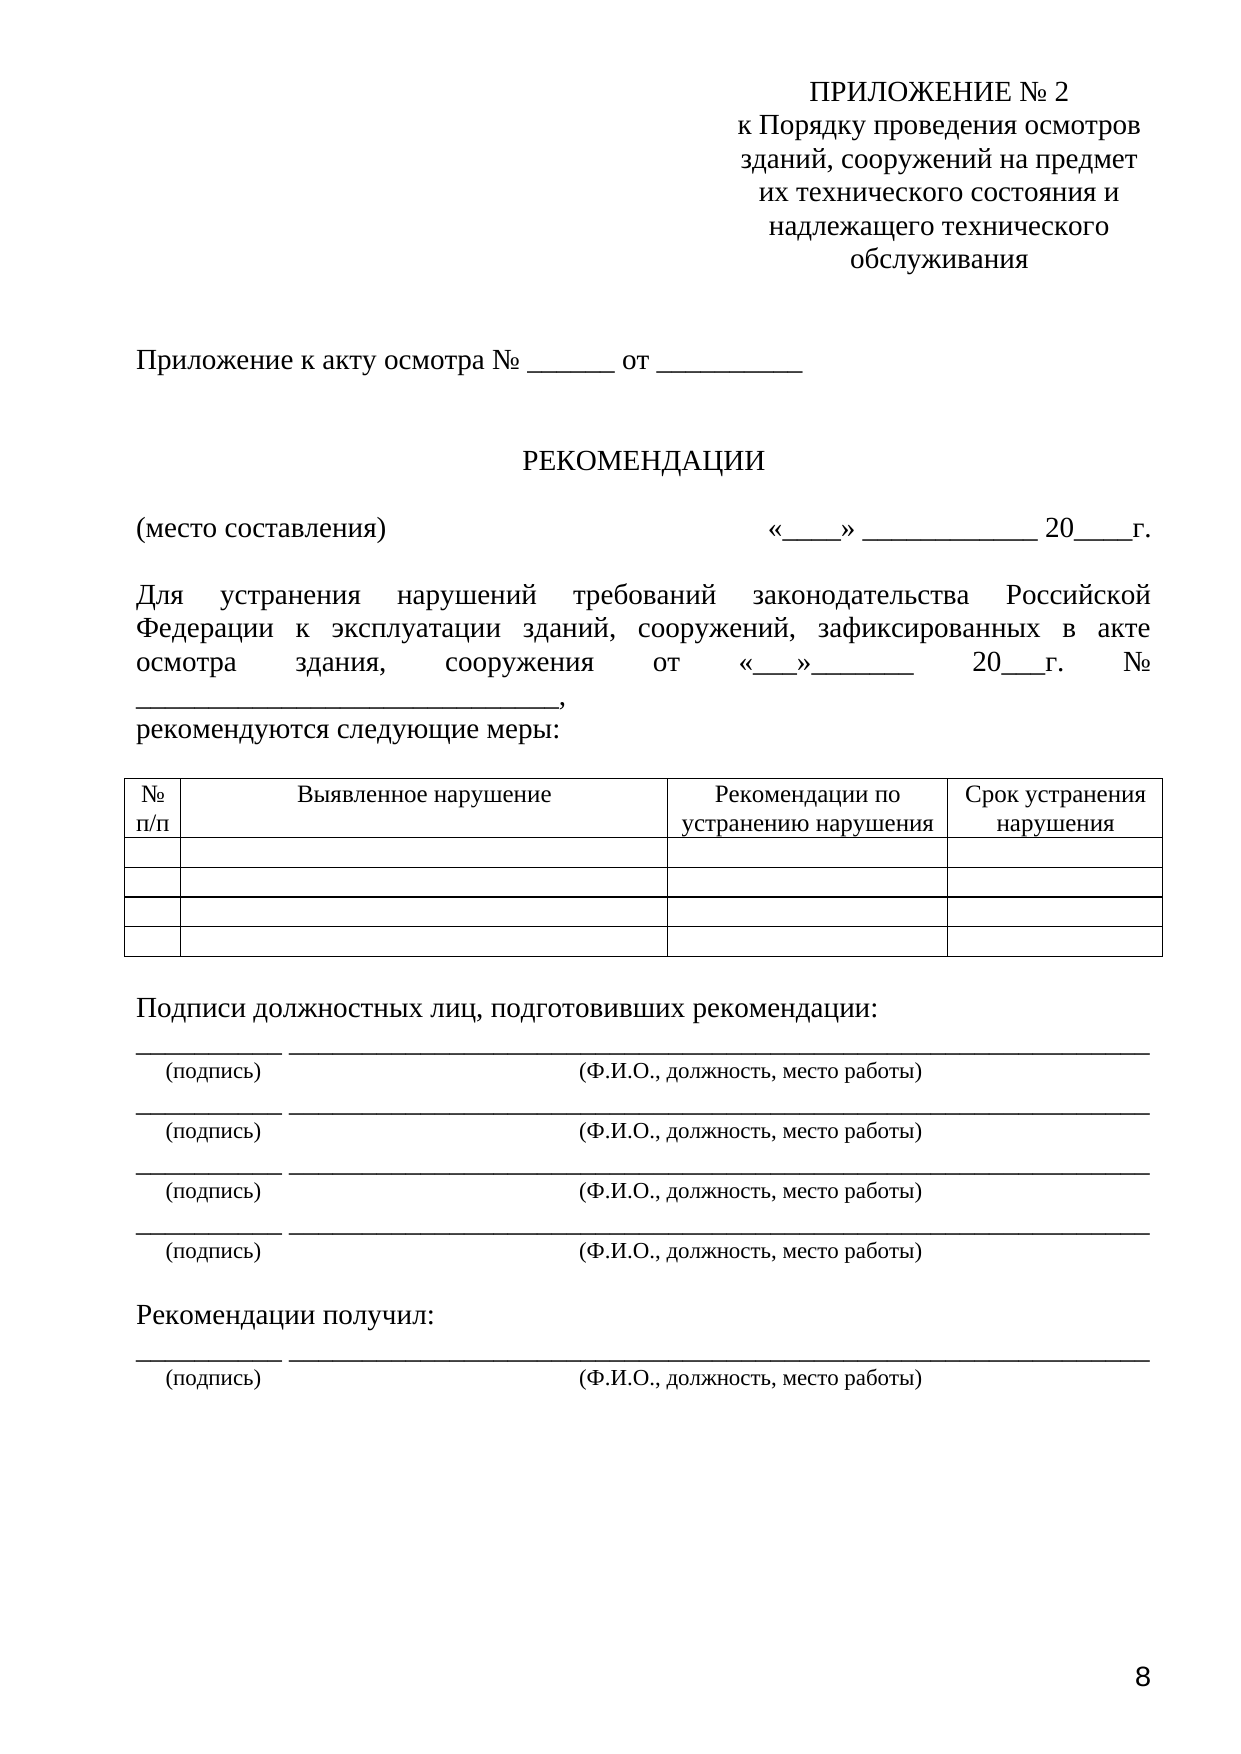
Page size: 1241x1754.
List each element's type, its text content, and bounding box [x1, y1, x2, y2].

text Для устранения нарушений требований законодательства Российской Федерации к эксплуатации зданий, сооружений, зафиксированных в акте осмотра здания, сооружения от «___»_______ 20___г. № _____________________________, [136, 577, 1152, 711]
text ПРИЛОЖЕНИЕ № 2 к Порядку проведения осмотров зданий, сооружений на предмет их технического состояния и надлежащего технического обслуживания [726, 74, 1152, 275]
table_header Срок устранения нарушения [948, 779, 1162, 837]
table_header Выявленное нарушение [181, 779, 667, 837]
text (место составления) «____» ____________ 20____г. [136, 510, 1152, 543]
table_cell [668, 927, 947, 956]
table_cell [181, 898, 667, 926]
text __________ ___________________________________________________________ [136, 1084, 1152, 1117]
table_cell [181, 927, 667, 956]
table_cell [668, 838, 947, 867]
text Рекомендации получил: [136, 1297, 1152, 1331]
table_cell [125, 868, 180, 896]
table_cell [948, 838, 1162, 867]
text Подписи должностных лиц, подготовивших рекомендации: [136, 991, 1152, 1024]
text (подпись) (Ф.И.О., должность, место работы) [136, 1364, 1152, 1391]
text __________ ___________________________________________________________ [136, 1144, 1152, 1177]
text Приложение к акту осмотра № ______ от __________ [136, 342, 1152, 376]
table_header Рекомендации по устранению нарушения [668, 779, 947, 837]
table_cell [181, 838, 667, 867]
table_cell [948, 868, 1162, 896]
text (подпись) (Ф.И.О., должность, место работы) [136, 1058, 1152, 1084]
table_cell [668, 898, 947, 926]
text (подпись) (Ф.И.О., должность, место работы) [136, 1117, 1152, 1144]
table_cell [181, 868, 667, 896]
text РЕКОМЕНДАЦИИ [136, 443, 1152, 476]
table_cell [948, 927, 1162, 956]
text __________ ___________________________________________________________ [136, 1331, 1152, 1364]
table_cell [125, 898, 180, 926]
table_header № п/п [125, 779, 180, 837]
text (подпись) (Ф.И.О., должность, место работы) [136, 1237, 1152, 1264]
text __________ ___________________________________________________________ [136, 1204, 1152, 1237]
table_cell [948, 898, 1162, 926]
text рекомендуются следующие меры: [136, 711, 1152, 745]
table_cell [125, 927, 180, 956]
text (подпись) (Ф.И.О., должность, место работы) [136, 1177, 1152, 1204]
text __________ ___________________________________________________________ [136, 1024, 1152, 1058]
table_cell [668, 868, 947, 896]
table_cell [125, 838, 180, 867]
